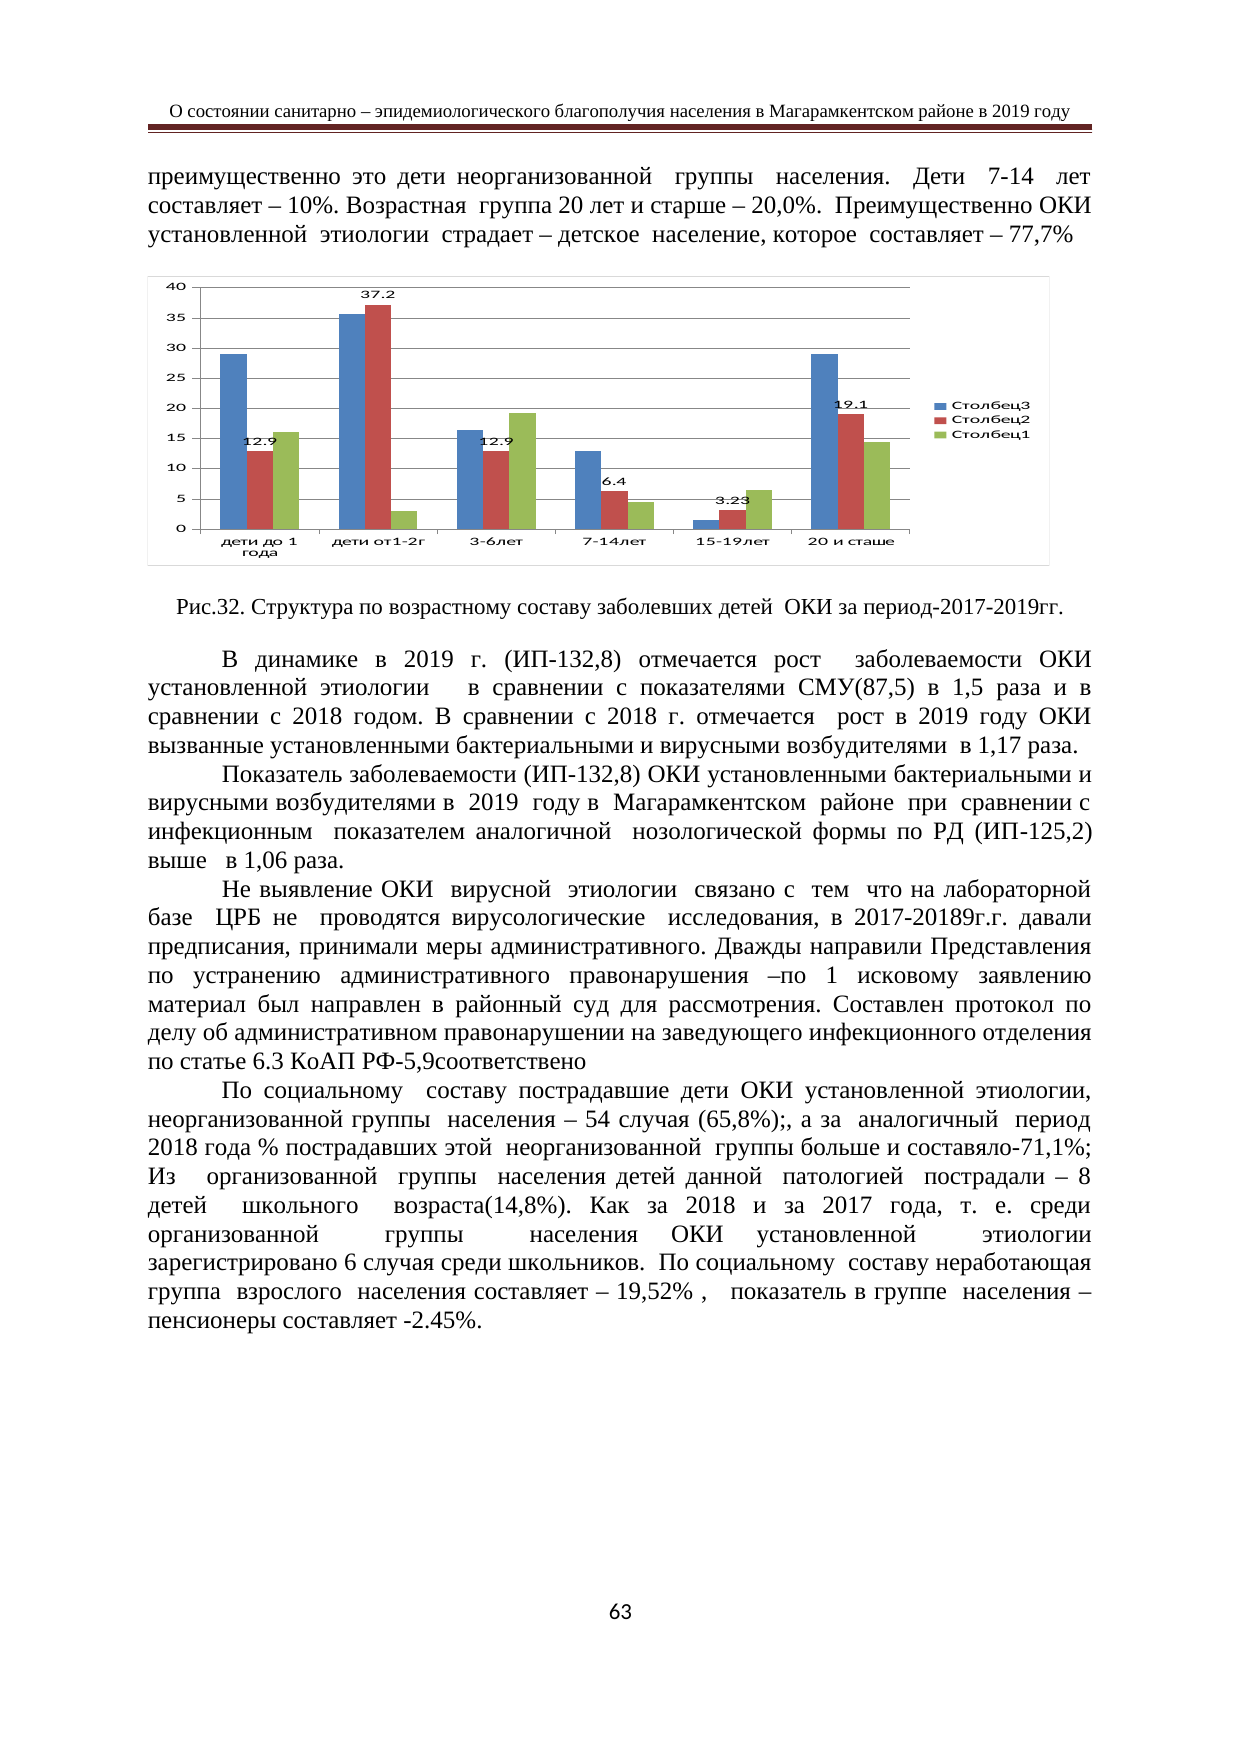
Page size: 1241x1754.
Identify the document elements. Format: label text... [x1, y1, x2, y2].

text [148, 161, 1092, 248]
text По социальному составу пострадавшие дети ОКИ установленной этиологии, неорганизованной группы населения – 54 случая (65,8%);, а за аналогичный период 2018 года % пострадавших этой неорганизованной группы больше и составяло-71,1%; Из организованной группы населения детей данной патологией пострадали – 8 детей школьного возраста(14,8%). Как за 2018 и за 2017 года, т. е. среди организованной группы населения ОКИ установленной этиологии зарегистрировано 6 случая среди школьников. По социальному составу неработающая группа взрослого населения составляет – 19,52% , показатель в группе населения – пенсионеры составляет -2.45%. [148, 1075, 1092, 1334]
text Показатель заболеваемости (ИП-132,8) ОКИ установленными бактериальными и вирусными возбудителями в 2019 году в Магарамкентском районе при сравнении с инфекционным показателем аналогичной нозологической формы по РД (ИП-125,2) выше в 1,06 раза. [148, 759, 1092, 874]
text В динамике в 2019 г. (ИП-132,8) отмечается рост заболеваемости ОКИ установленной этиологии в сравнении с показателями СМУ(87,5) в 1,5 раза и в сравнении с 2018 годом. В сравнении с 2018 г. отмечается рост в 2019 году ОКИ вызванные установленными бактериальными и вирусными возбудителями в 1,17 раза. [148, 644, 1092, 759]
text Рис.32. Структура по возрастному составу заболевших детей ОКИ за период-2017-2019гг. [148, 593, 1092, 619]
text Не выявление ОКИ вирусной этиологии связано с тем что на лабораторной базе ЦРБ не проводятся вирусологические исследования, в 2017-20189г.г. давали предписания, принимали меры административного. Дважды направили Представления по устранению административного правонарушения –по 1 исковому заявлению материал был направлен в районный суд для рассмотрения. Составлен протокол по делу об административном правонарушении на заведующего инфекционного отделения по статье 6.3 КоАП РФ-5,9соответствено [148, 874, 1092, 1075]
